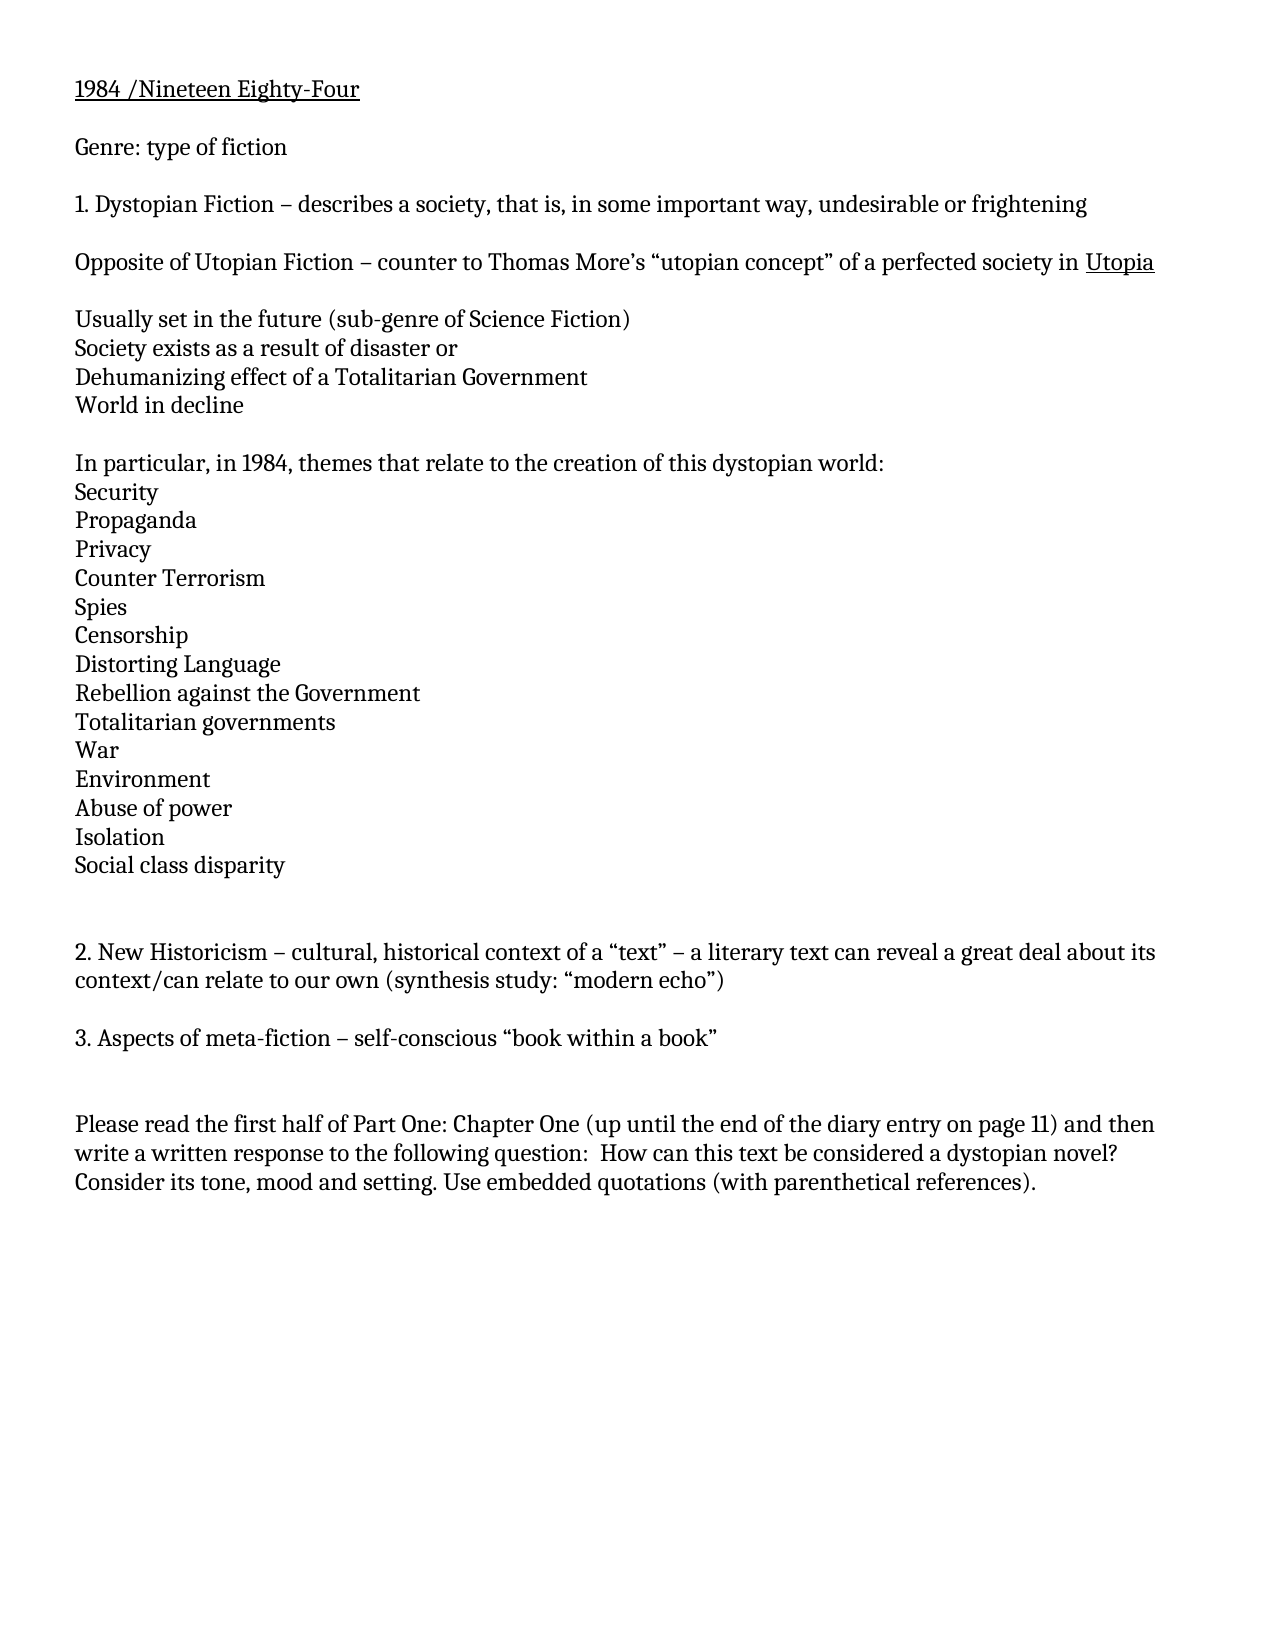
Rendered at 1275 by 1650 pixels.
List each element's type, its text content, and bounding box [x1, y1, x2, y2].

text 2. New Historicism – cultural, historical context of a “text” – a literary text can reveal a great deal about its context/can relate to our own (synthesis study: “modern echo”) [75, 937, 1200, 995]
text Spies [75, 592, 1200, 621]
text 1. Dystopian Fiction – describes a society, that is, in some important way, undesirable or frightening [75, 190, 1200, 219]
text Totalitarian governments [75, 707, 1200, 736]
text Propaganda [75, 506, 1200, 535]
text Genre: type of fiction [75, 132, 1200, 161]
text Censorship [75, 621, 1200, 650]
text 3. Aspects of meta-fiction – self-conscious “book within a book” [75, 1024, 1200, 1052]
text Privacy [75, 535, 1200, 564]
text Opposite of Utopian Fiction – counter to Thomas More’s “utopian concept” of a perfected society in Utopia [75, 247, 1200, 276]
text In particular, in 1984, themes that relate to the creation of this dystopian world: [75, 449, 1200, 477]
text Society exists as a result of disaster or [75, 334, 1200, 362]
text Isolation [75, 822, 1200, 851]
text Please read the first half of Part One: Chapter One (up until the end of the diary entry on page 11) and then write a written response to the following question: How can this text be considered a dystopian novel? Consider its tone, mood and setting. Use embedded quotations (with parenthetical references). [75, 1110, 1200, 1196]
text Security [75, 477, 1200, 506]
text Social class disparity [75, 851, 1200, 880]
text Abuse of power [75, 794, 1200, 822]
text Distorting Language [75, 650, 1200, 679]
text War [75, 736, 1200, 765]
text 1984 /Nineteen Eighty-Four [75, 75, 1200, 104]
text World in decline [75, 391, 1200, 420]
text Environment [75, 765, 1200, 794]
text Usually set in the future (sub-genre of Science Fiction) [75, 305, 1200, 334]
text Counter Terrorism [75, 564, 1200, 592]
text Dehumanizing effect of a Totalitarian Government [75, 362, 1200, 391]
text Rebellion against the Government [75, 679, 1200, 707]
